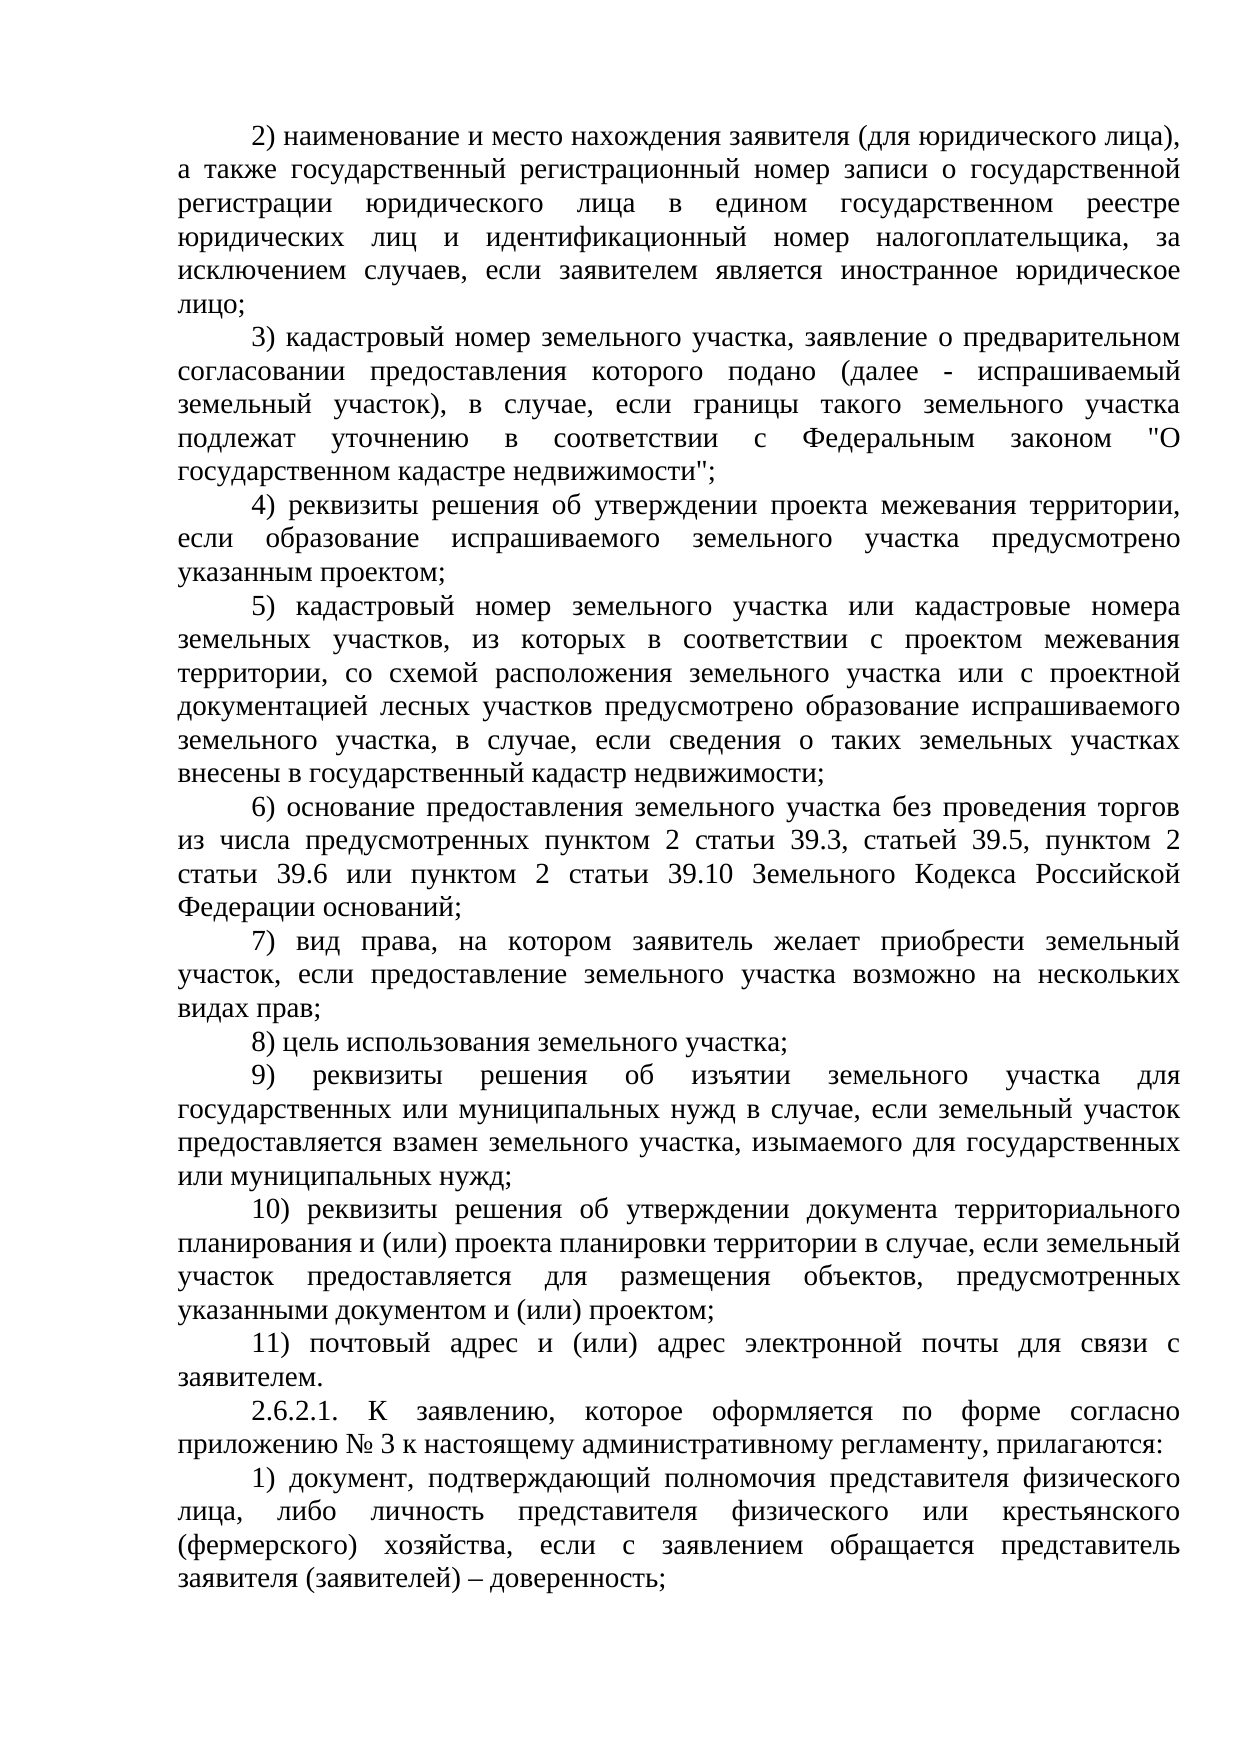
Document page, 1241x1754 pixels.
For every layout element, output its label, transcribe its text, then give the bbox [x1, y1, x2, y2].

text 6) основание предоставления земельного участка без проведения торгов из числа предусмотренных пунктом 2 статьи 39.3, статьей 39.5, пунктом 2 статьи 39.6 или пунктом 2 статьи 39.10 Земельного Кодекса Российской Федерации оснований; [177, 789, 1181, 923]
text 1) документ, подтверждающий полномочия представителя физического лица, либо личность представителя физического или крестьянского (фермерского) хозяйства, если с заявлением обращается представитель заявителя (заявителей) – доверенность; [177, 1460, 1181, 1594]
text 9) реквизиты решения об изъятии земельного участка для государственных или муниципальных нужд в случае, если земельный участок предоставляется взамен земельного участка, изымаемого для государственных или муниципальных нужд; [177, 1057, 1181, 1191]
text 5) кадастровый номер земельного участка или кадастровые номера земельных участков, из которых в соответствии с проектом межевания территории, со схемой расположения земельного участка или с проектной документацией лесных участков предусмотрено образование испрашиваемого земельного участка, в случае, если сведения о таких земельных участках внесены в государственный кадастр недвижимости; [177, 588, 1181, 789]
text 11) почтовый адрес и (или) адрес электронной почты для связи с заявителем. [177, 1326, 1181, 1393]
text 2) наименование и место нахождения заявителя (для юридического лица), а также государственный регистрационный номер записи о государственной регистрации юридического лица в едином государственном реестре юридических лиц и идентификационный номер налогоплательщика, за исключением случаев, если заявителем является иностранное юридическое лицо; [177, 118, 1181, 319]
text 2.6.2.1. К заявлению, которое оформляется по форме согласно приложению № 3 к настоящему административному регламенту, прилагаются: [177, 1393, 1181, 1460]
text 10) реквизиты решения об утверждении документа территориального планирования и (или) проекта планировки территории в случае, если земельный участок предоставляется для размещения объектов, предусмотренных указанными документом и (или) проектом; [177, 1191, 1181, 1326]
text 4) реквизиты решения об утверждении проекта межевания территории, если образование испрашиваемого земельного участка предусмотрено указанным проектом; [177, 487, 1181, 588]
text 8) цель использования земельного участка; [177, 1024, 1181, 1057]
text 3) кадастровый номер земельного участка, заявление о предварительном согласовании предоставления которого подано (далее - испрашиваемый земельный участок), в случае, если границы такого земельного участка подлежат уточнению в соответствии с Федеральным законом "О государственном кадастре недвижимости"; [177, 319, 1181, 487]
text 7) вид права, на котором заявитель желает приобрести земельный участок, если предоставление земельного участка возможно на нескольких видах прав; [177, 923, 1181, 1024]
